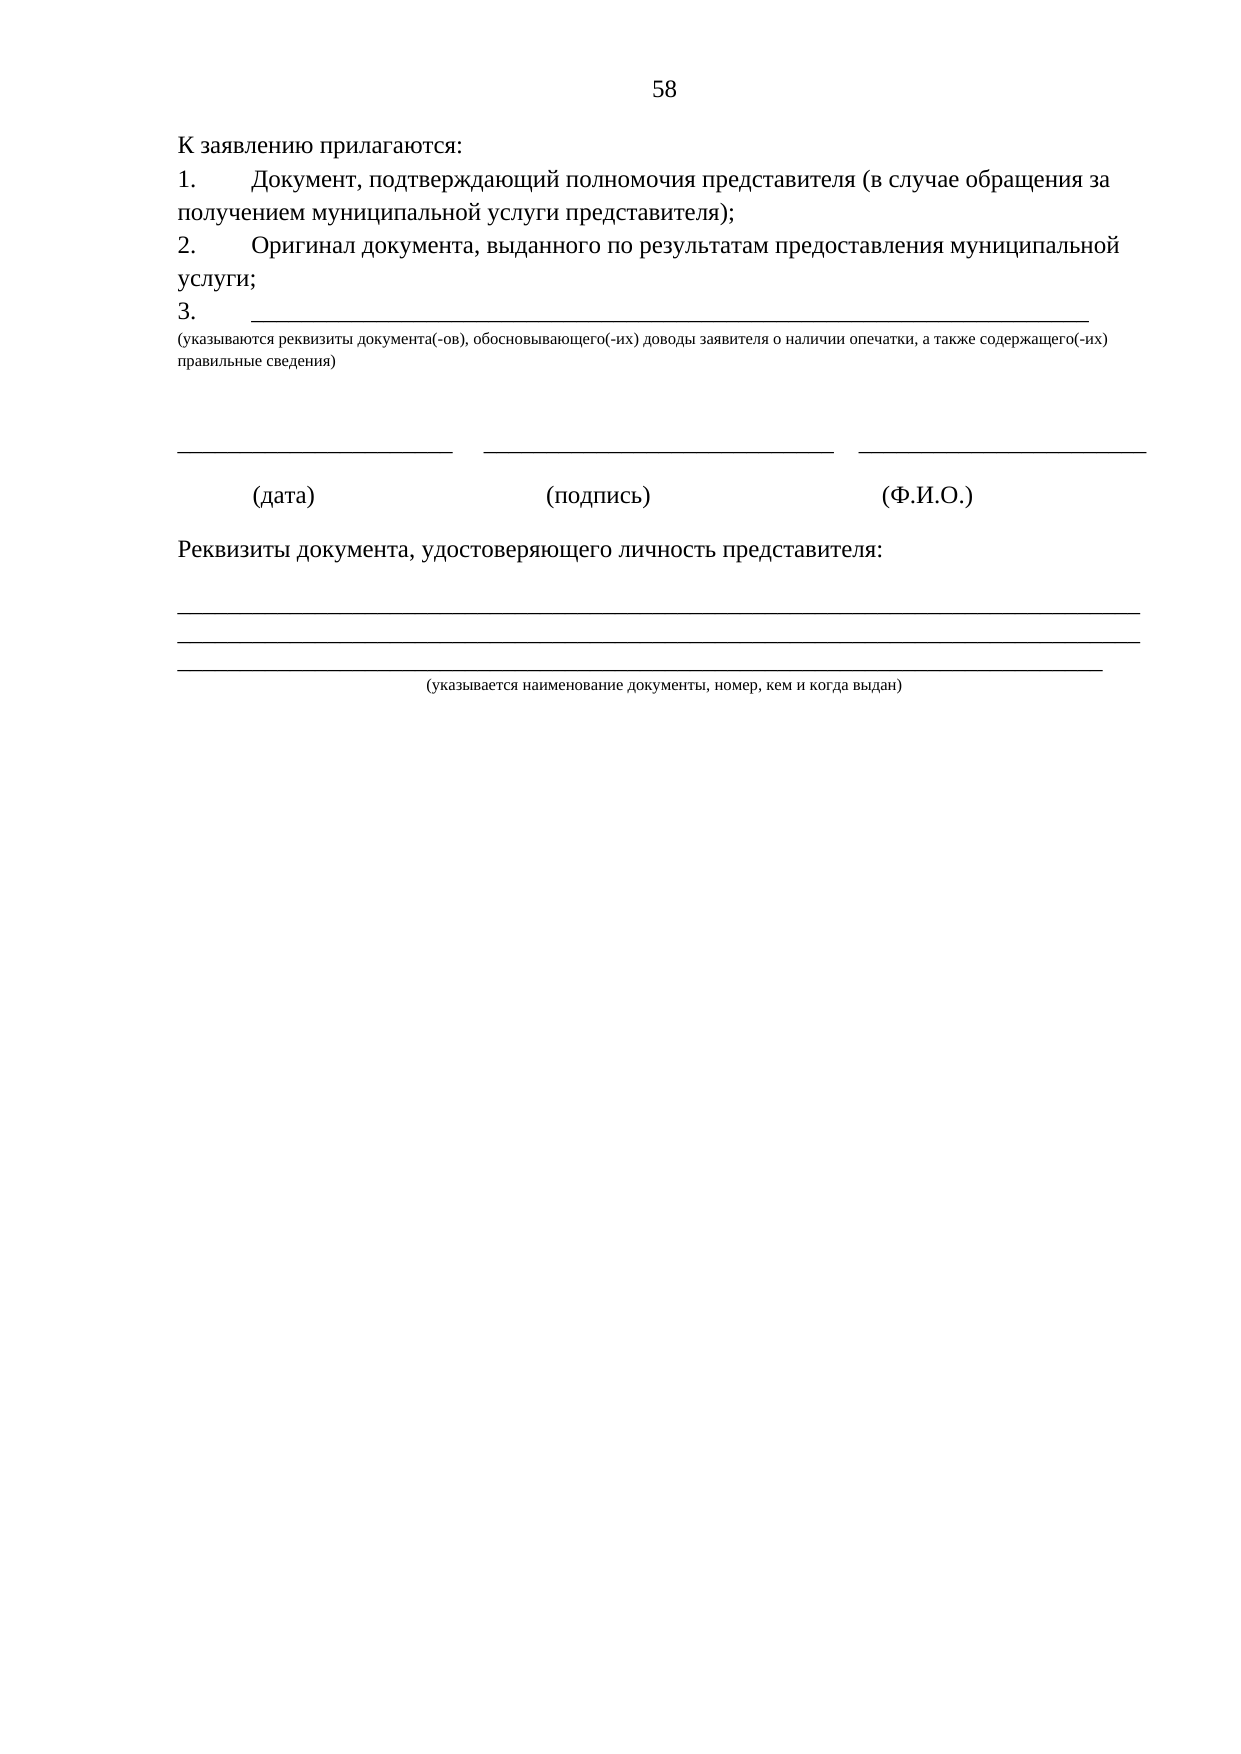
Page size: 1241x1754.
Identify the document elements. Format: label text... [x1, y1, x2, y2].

text К заявлению прилагаются: [177, 131, 1152, 159]
text 1. Документ, подтверждающий полномочия представителя (в случае обращения за получением муниципальной услуги представителя); [177, 164, 1152, 225]
text (дата) (подпись) (Ф.И.О.) [177, 480, 1152, 509]
text 3. ___________________________________________________________________ [177, 296, 1152, 324]
text (указывается наименование документы, номер, кем и когда выдан) [177, 674, 1152, 693]
text Реквизиты документа, удостоверяющего личность представителя: [177, 534, 1152, 563]
text 2. Оригинал документа, выданного по результатам предоставления муниципальной услуги; [177, 230, 1152, 291]
text ______________________ ____________________________ _______________________ [177, 427, 1152, 455]
text ____________________________________________________________________________________________________________________________________________________________________________________________________________________________________ [177, 588, 1152, 674]
text (указываются реквизиты документа(-ов), обосновывающего(-их) доводы заявителя о наличии опечатки, а также содержащего(-их) правильные сведения) [177, 329, 1152, 370]
